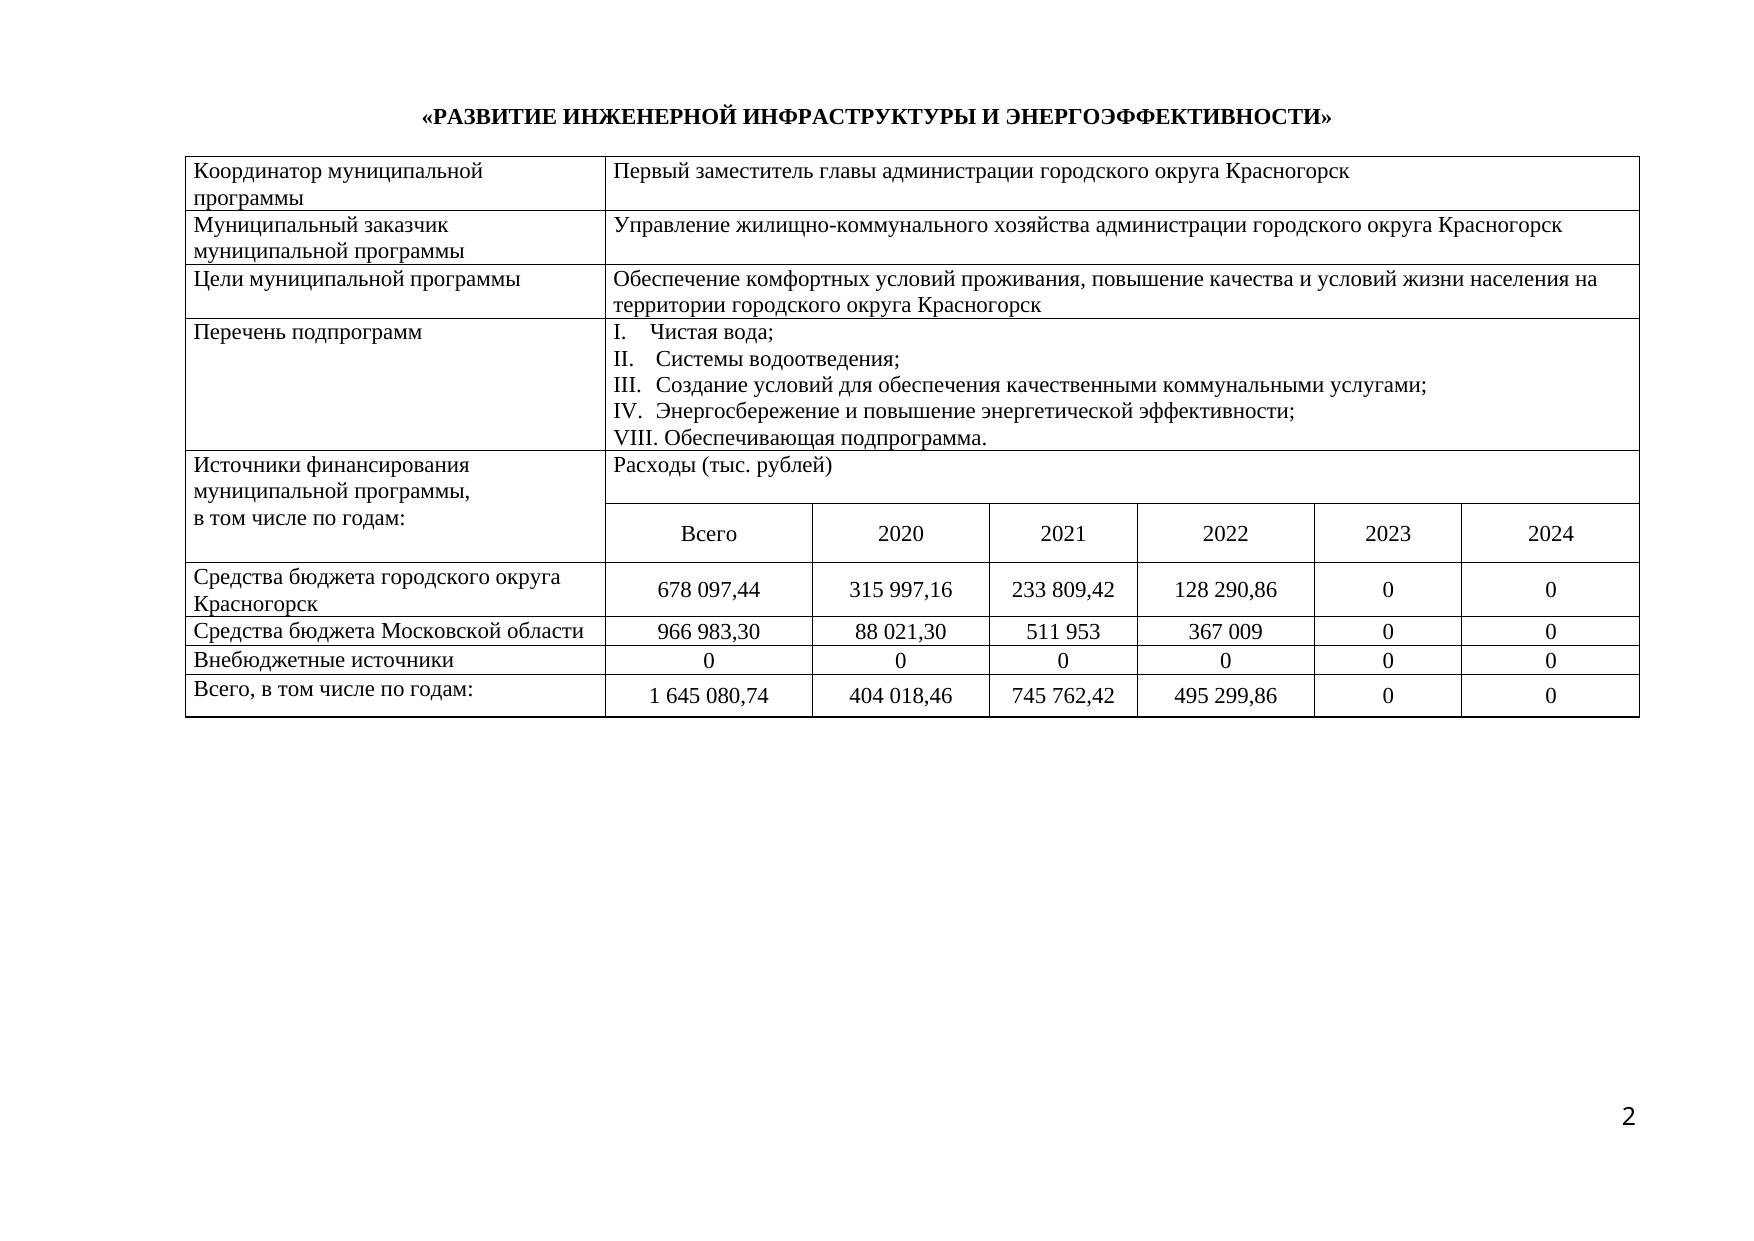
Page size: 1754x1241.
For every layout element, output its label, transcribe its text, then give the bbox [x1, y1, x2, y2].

table_cell 0 [813, 646, 989, 674]
table_cell 0 [1315, 675, 1461, 716]
text «РАЗВИТИЕ ИНЖЕНЕРНОЙ ИНФРАСТРУКТУРЫ И ЭНЕРГОЭФФЕКТИВНОСТИ» [118, 103, 1636, 130]
table_cell 0 [1315, 563, 1461, 616]
table_cell 511 953 [990, 617, 1137, 645]
table_cell 0 [990, 646, 1137, 674]
table_cell 966 983,30 [606, 617, 812, 645]
table_cell 0 [1138, 646, 1314, 674]
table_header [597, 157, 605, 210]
table_cell 2023 [1315, 504, 1461, 562]
table_cell 367 009 [1138, 617, 1314, 645]
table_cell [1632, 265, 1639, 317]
table_cell Всего, в том числе по годам: [186, 675, 605, 716]
table_cell Цели муниципальной программы [186, 265, 605, 317]
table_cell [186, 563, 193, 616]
table_cell 2022 [1138, 504, 1314, 562]
table_cell 404 018,46 [813, 675, 989, 716]
table_cell Всего [606, 504, 812, 562]
table_cell 0 [1462, 646, 1639, 674]
table_cell Источники финансирования муниципальной программы, в том числе по годам: [186, 451, 605, 562]
table_cell 233 809,42 [990, 563, 1137, 616]
table_cell 128 290,86 [1138, 563, 1314, 616]
table_cell 0 [1462, 563, 1639, 616]
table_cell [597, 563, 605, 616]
table_cell 2024 [1462, 504, 1639, 562]
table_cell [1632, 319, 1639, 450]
table_cell 2021 [990, 504, 1137, 562]
table_cell 678 097,44 [606, 563, 812, 616]
table_cell 88 021,30 [813, 617, 989, 645]
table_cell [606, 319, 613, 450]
table_cell 0 [606, 646, 812, 674]
table_cell 2020 [813, 504, 989, 562]
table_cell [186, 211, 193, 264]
table_cell 315 997,16 [813, 563, 989, 616]
table_cell 0 [1462, 617, 1639, 645]
table_cell 0 [1315, 617, 1461, 645]
table_cell 0 [1462, 675, 1639, 716]
table_cell Внебюджетные источники [186, 646, 605, 674]
table_cell 1 645 080,74 [606, 675, 812, 716]
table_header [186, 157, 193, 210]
table_cell 0 [1315, 646, 1461, 674]
table_cell 495 299,86 [1138, 675, 1314, 716]
table_header Первый заместитель главы администрации городского округа Красногорск [606, 157, 1639, 210]
table_cell Средства бюджета Московской области [186, 617, 605, 645]
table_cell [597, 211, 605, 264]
table_cell 745 762,42 [990, 675, 1137, 716]
table_cell Расходы (тыс. рублей) [606, 451, 1639, 503]
table_cell Управление жилищно-коммунального хозяйства администрации городского округа Красногорск [606, 211, 1639, 264]
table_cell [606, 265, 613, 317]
table_cell Перечень подпрограмм [186, 319, 605, 450]
